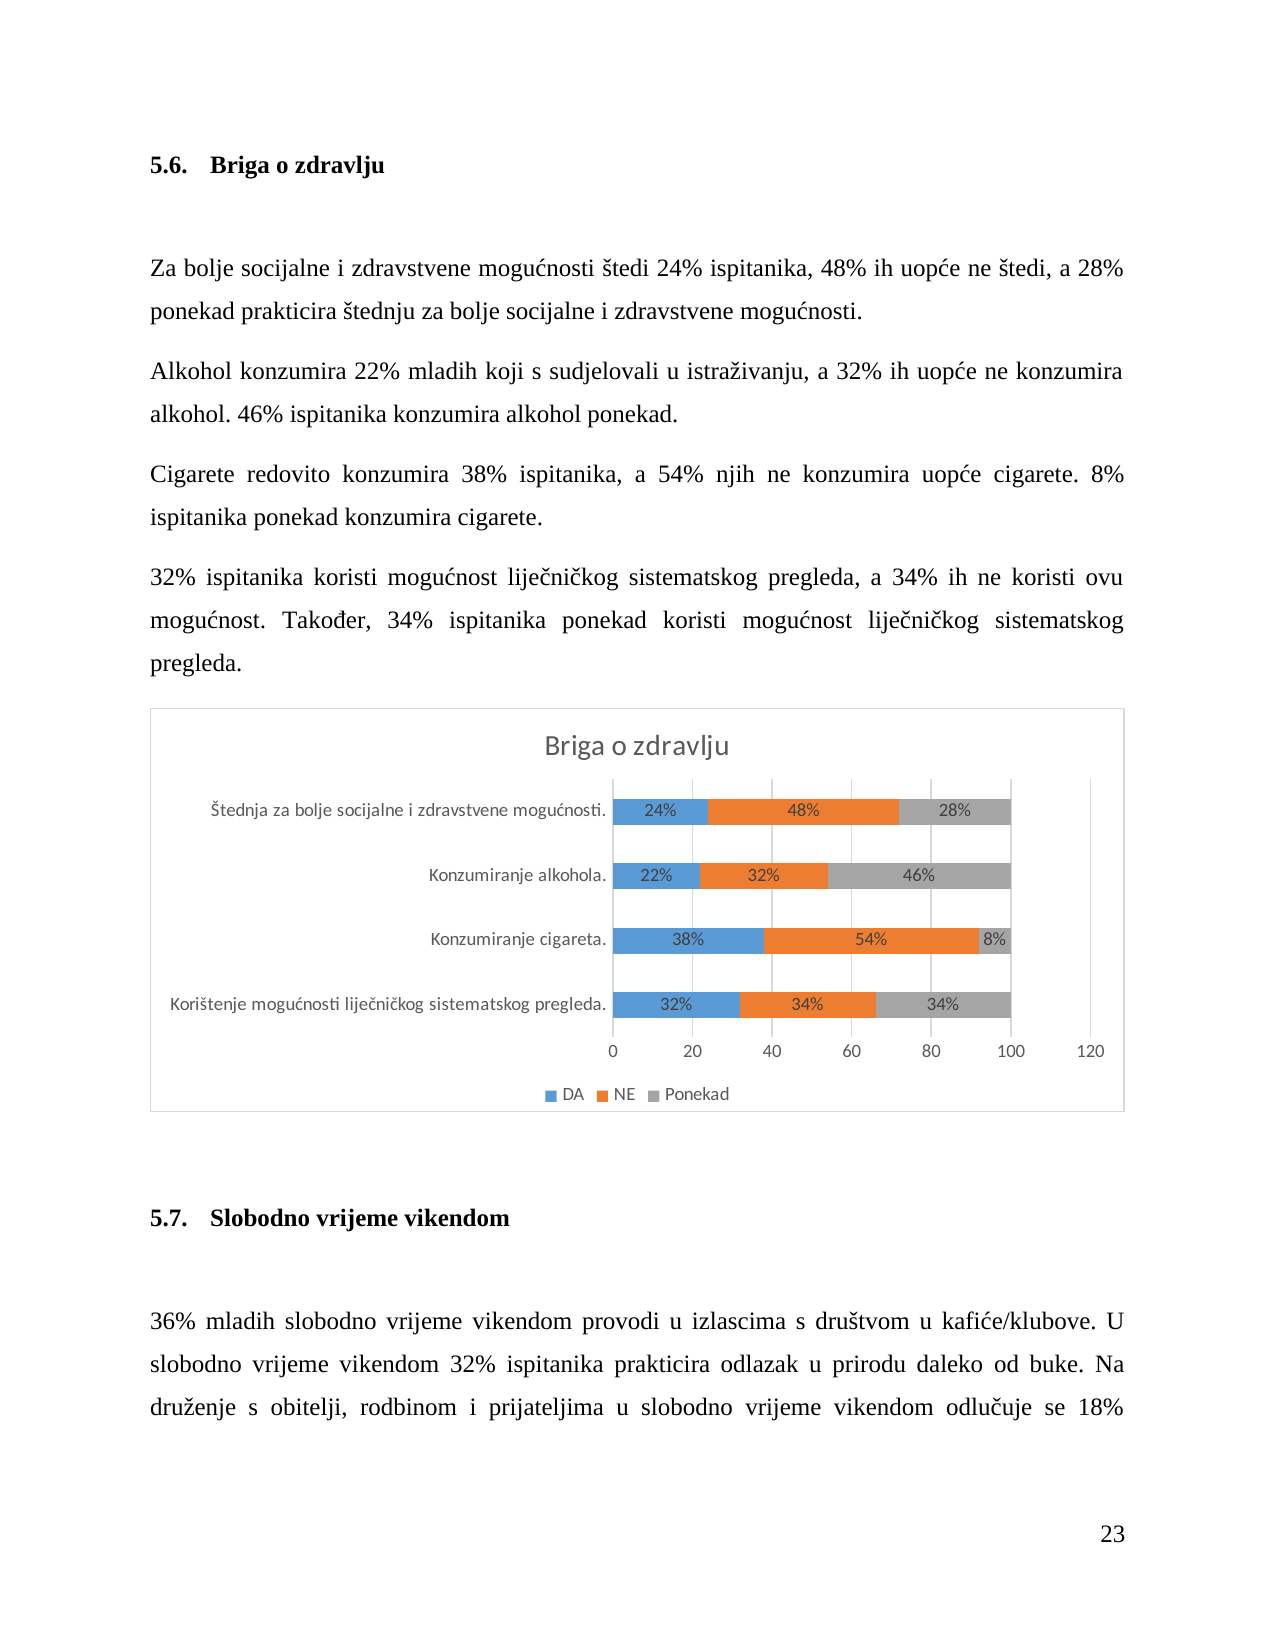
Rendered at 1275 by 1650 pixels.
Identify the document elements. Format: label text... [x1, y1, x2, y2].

subtitle Briga o zdravlju [150, 150, 1125, 179]
text Za bolje socijalne i zdravstvene mogućnosti štedi 24% ispitanika, 48% ih uopće ne štedi, a 28% ponekad prakticira štednju za bolje socijalne i zdravstvene mogućnosti. [150, 253, 1125, 325]
text 32% ispitanika koristi mogućnost liječničkog sistematskog pregleda, a 34% ih ne koristi ovu mogućnost. Također, 34% ispitanika ponekad koristi mogućnost liječničkog sistematskog pregleda. [150, 562, 1125, 677]
text Cigarete redovito konzumira 38% ispitanika, a 54% njih ne konzumira uopće cigarete. 8% ispitanika ponekad konzumira cigarete. [150, 459, 1125, 531]
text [150, 1306, 1125, 1421]
text Alkohol konzumira 22% mladih koji s sudjelovali u istraživanju, a 32% ih uopće ne konzumira alkohol. 46% ispitanika konzumira alkohol ponekad. [150, 356, 1125, 428]
subtitle Slobodno vrijeme vikendom [150, 1203, 1125, 1232]
